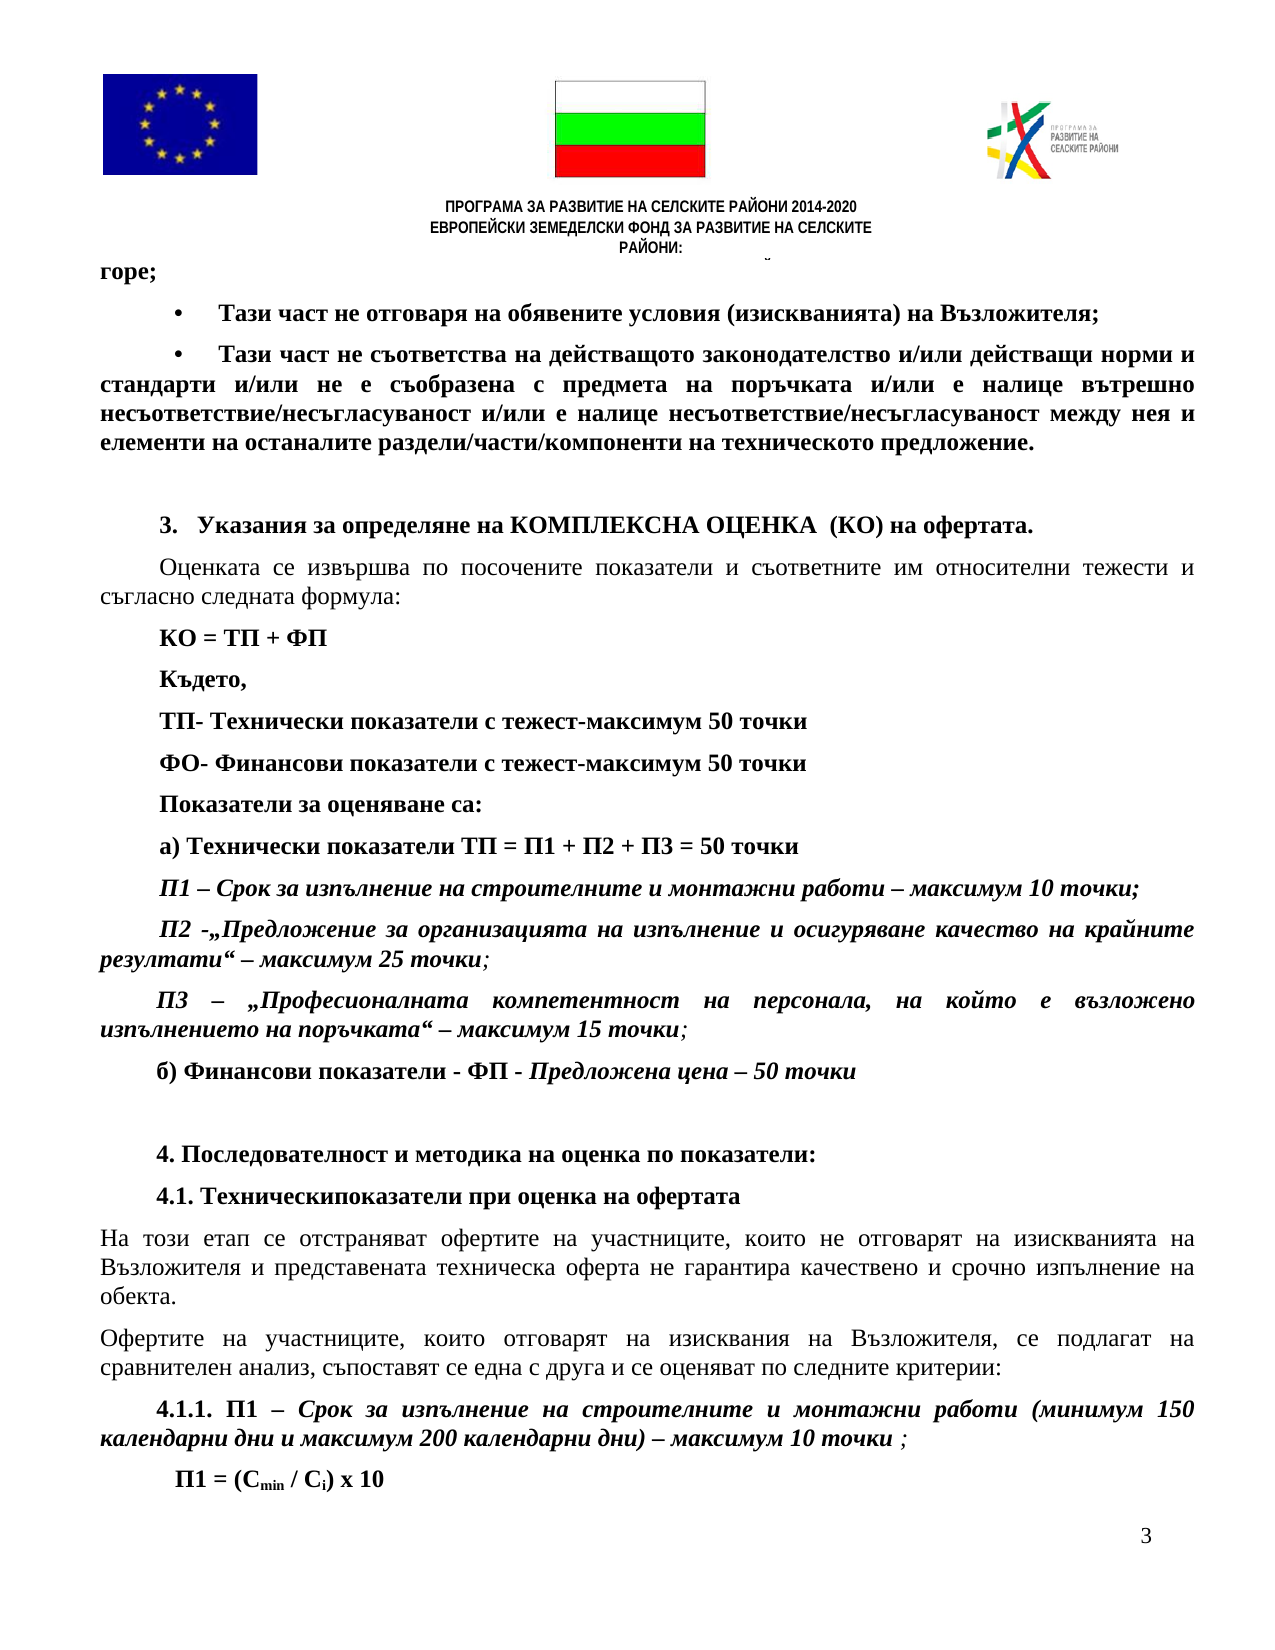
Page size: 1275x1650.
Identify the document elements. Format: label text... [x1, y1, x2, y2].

text П1 = (Сmin / Ci) x 10 [100, 1464, 1196, 1494]
text КО = ТП + ФП [100, 623, 1196, 652]
text Офертите на участниците, които отговарят на изисквания на Възложителя, се подлагат на сравнителен анализ, съпоставят се една с друга и се оценяват по следните критерии: [100, 1323, 1196, 1381]
text 4.1.1. П1 – Срок за изпълнение на строителните и монтажни работи (минимум 150 календарни дни и максимум 200 календарни дни) – максимум 10 точки ; [100, 1394, 1196, 1452]
list Указания за определяне на КОМПЛЕКСНА ОЦЕНКА (КО) на офертата. [159, 510, 1196, 539]
text • Тази част не отговаря на обявените условия (изискванията) на Възложителя; [100, 298, 1196, 327]
text 4.1. Техническипоказатели при оценка на офертата [100, 1181, 1196, 1210]
text • Тази част не съответства на действащото законодателство и/или действащи норми и стандарти и/или не е съобразена с предмета на поръчката и/или е налице вътрешно несъответствие/несъгласуваност и/или е налице несъответствие/несъгласуваност между нея и елементи на останалите раздели/части/компоненти на техническото предложение. [100, 339, 1196, 456]
picture [544, 76, 712, 185]
text П2 -„Предложение за организацията на изпълнение и осигуряване качество на крайните резултати“ – максимум 25 точки; [100, 914, 1196, 973]
text • Тази част от предложението не отговаря на указанията за разработване, посочени по-горе; [100, 256, 1196, 285]
text На този етап се отстраняват офертите на участниците, които не отговарят на изискванията на Възложителя и представената техническа оферта не гарантира качествено и срочно изпълнение на обекта. [100, 1223, 1196, 1310]
text П3 – „Професионалната компетентност на персонала, на който е възложено изпълнението на поръчката“ – максимум 15 точки; [100, 985, 1196, 1044]
text Показатели за оценяване са: [100, 789, 1196, 819]
picture [987, 93, 1121, 184]
text ТП- Технически показатели с тежест-максимум 50 точки [100, 706, 1196, 735]
text б) Финансови показатели - ФП - Предложена цена – 50 точки [100, 1056, 1196, 1085]
text П1 – Срок за изпълнение на строителните и монтажни работи – максимум 10 точки; [100, 873, 1196, 902]
text ФО- Финансови показатели с тежест-максимум 50 точки [100, 748, 1196, 777]
picture [103, 74, 258, 175]
text a) Технически показатели ТП = П1 + П2 + П3 = 50 точки [100, 831, 1196, 860]
text Оценката се извършва по посочените показатели и съответните им относителни тежести и съгласно следната формула: [100, 552, 1196, 610]
text 4. Последователност и методика на оценка по показатели: [100, 1139, 1196, 1169]
text Където, [100, 664, 1196, 694]
